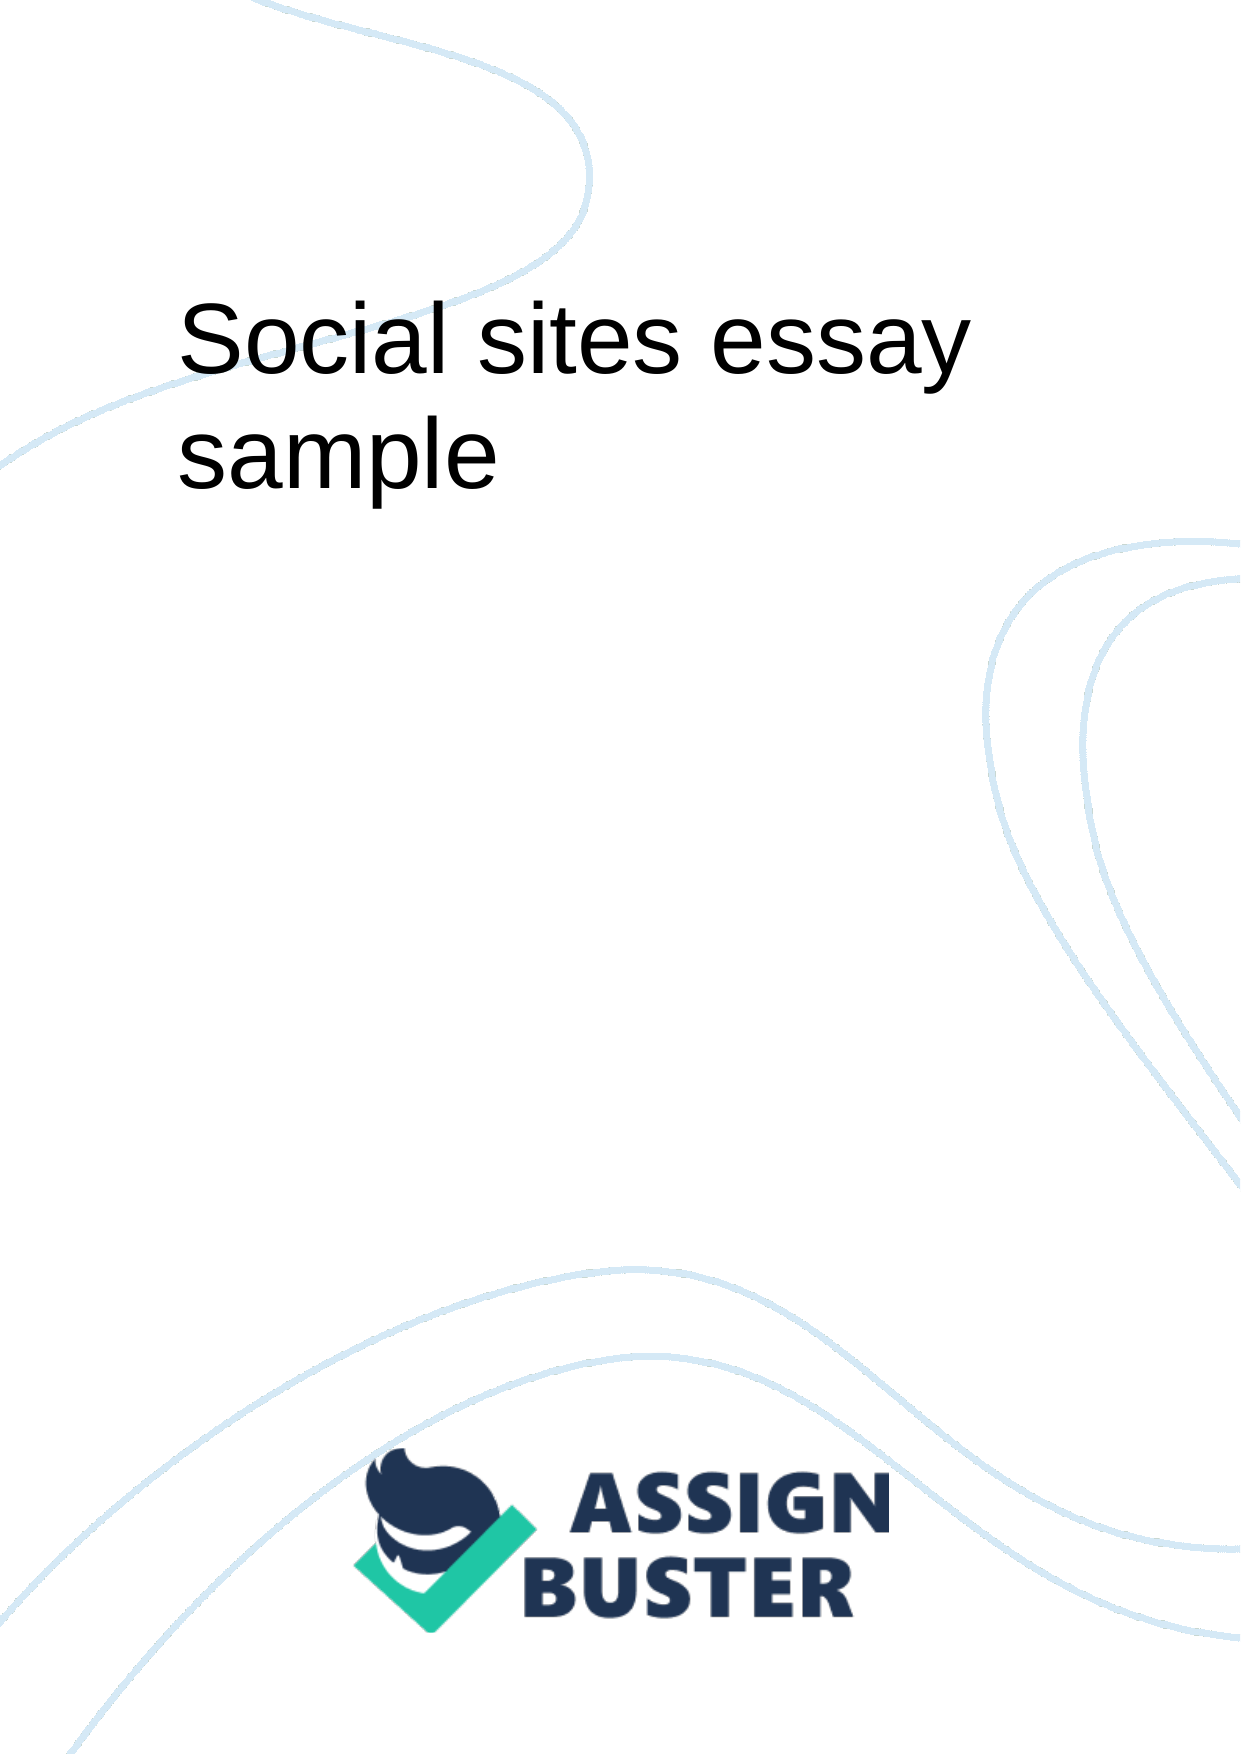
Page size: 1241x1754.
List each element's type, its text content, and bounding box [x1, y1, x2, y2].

subtitle Social sites essay sample [177, 279, 1152, 509]
picture [0, 0, 1241, 1754]
